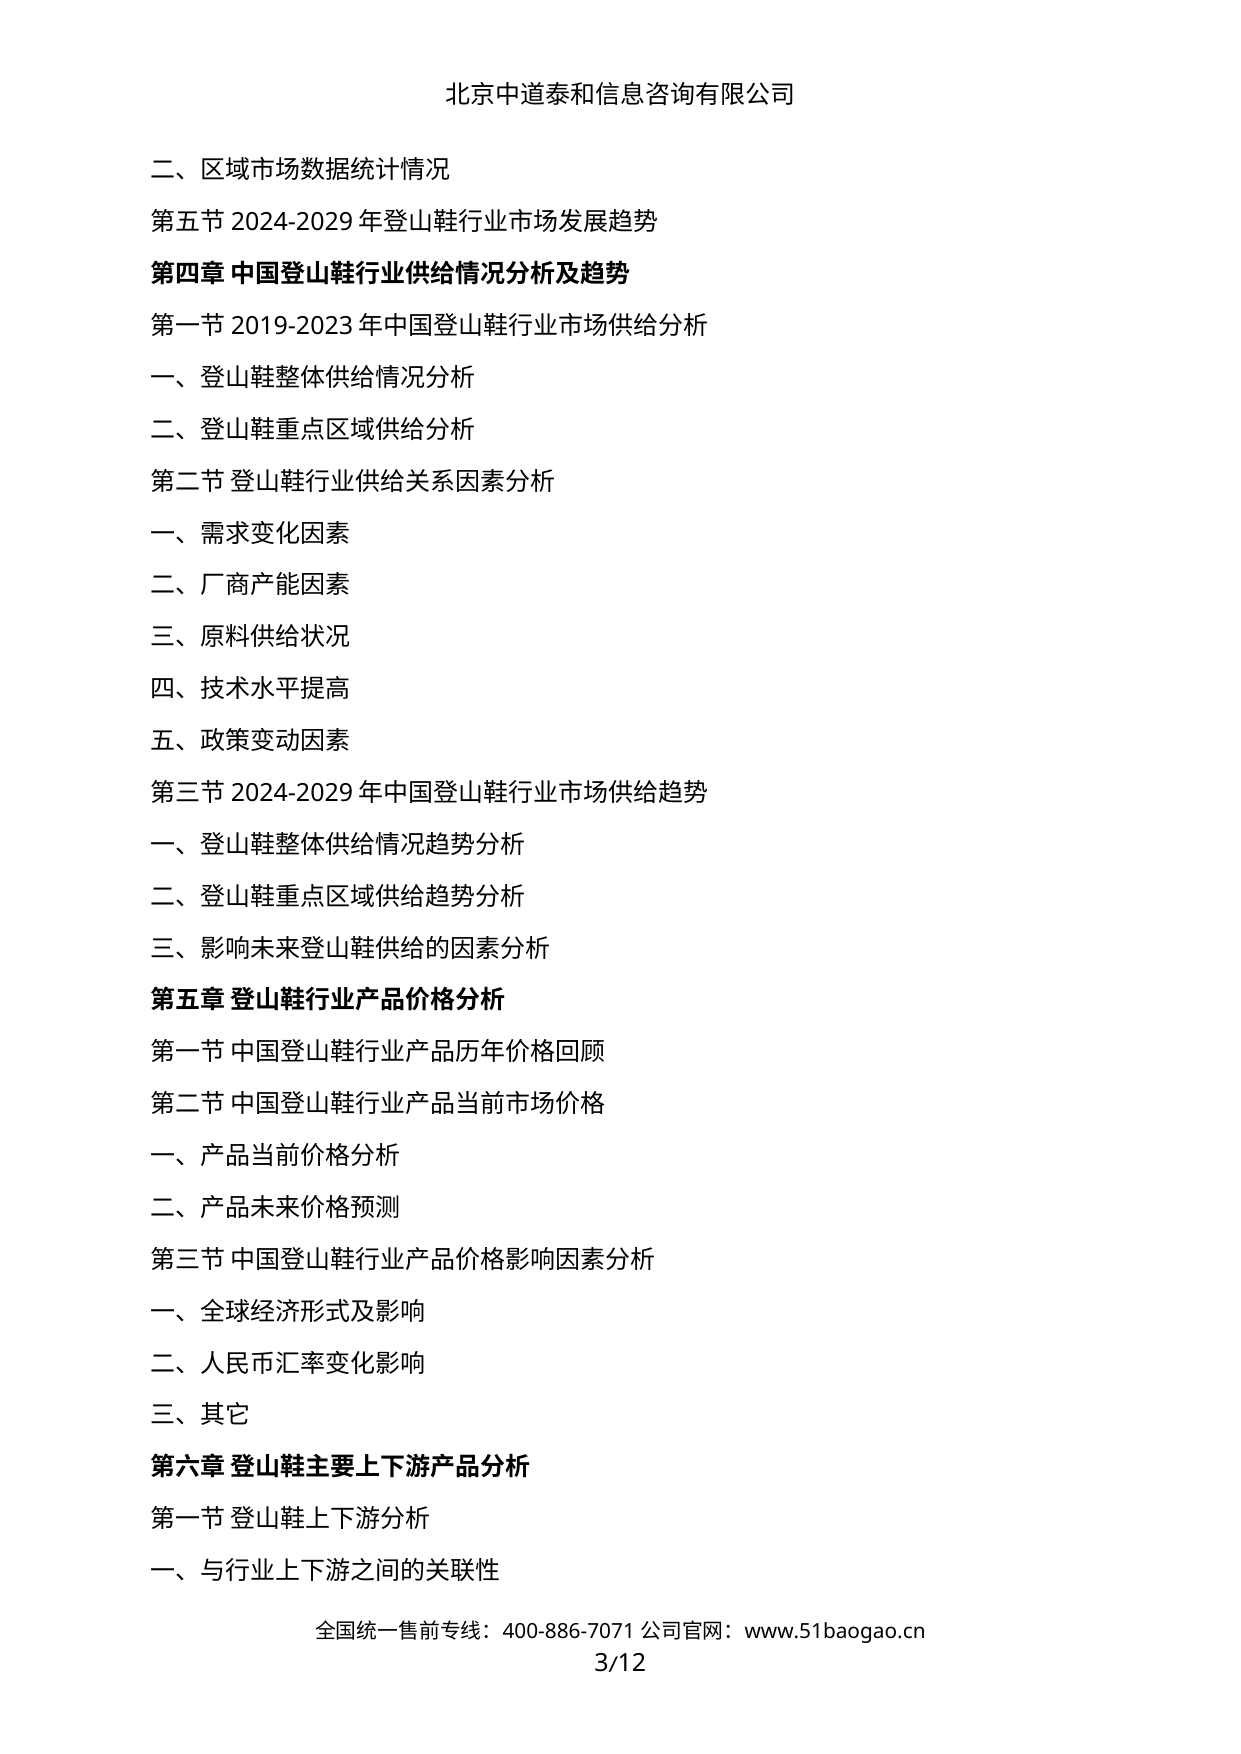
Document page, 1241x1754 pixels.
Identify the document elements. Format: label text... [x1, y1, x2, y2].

text 一、登山鞋整体供给情况趋势分析 [150, 824, 1090, 861]
text 第二节 登山鞋行业供给关系因素分析 [150, 461, 1090, 497]
text 第五章 登山鞋行业产品价格分析 [150, 980, 1090, 1016]
text 第三节 中国登山鞋行业产品价格影响因素分析 [150, 1239, 1090, 1276]
text 一、与行业上下游之间的关联性 [150, 1551, 1090, 1587]
text 二、产品未来价格预测 [150, 1187, 1090, 1224]
text 四、技术水平提高 [150, 669, 1090, 705]
text 一、全球经济形式及影响 [150, 1291, 1090, 1327]
text 第三节 2024-2029年中国登山鞋行业市场供给趋势 [150, 772, 1090, 809]
text 二、人民币汇率变化影响 [150, 1343, 1090, 1379]
text 第六章 登山鞋主要上下游产品分析 [150, 1447, 1090, 1483]
text 三、影响未来登山鞋供给的因素分析 [150, 928, 1090, 964]
text 一、登山鞋整体供给情况分析 [150, 357, 1090, 394]
text 二、登山鞋重点区域供给趋势分析 [150, 876, 1090, 912]
text 二、区域市场数据统计情况 [150, 150, 1090, 186]
text 二、厂商产能因素 [150, 565, 1090, 601]
text 三、原料供给状况 [150, 617, 1090, 653]
text 二、登山鞋重点区域供给分析 [150, 409, 1090, 446]
text 第一节 2019-2023年中国登山鞋行业市场供给分析 [150, 306, 1090, 342]
text 第一节 中国登山鞋行业产品历年价格回顾 [150, 1032, 1090, 1068]
text 五、政策变动因素 [150, 721, 1090, 757]
text 第一节 登山鞋上下游分析 [150, 1499, 1090, 1535]
text 第四章 中国登山鞋行业供给情况分析及趋势 [150, 254, 1090, 290]
text 第二节 中国登山鞋行业产品当前市场价格 [150, 1084, 1090, 1120]
text 一、产品当前价格分析 [150, 1136, 1090, 1172]
text 第五节 2024-2029年登山鞋行业市场发展趋势 [150, 202, 1090, 238]
text 三、其它 [150, 1395, 1090, 1431]
text 一、需求变化因素 [150, 513, 1090, 549]
